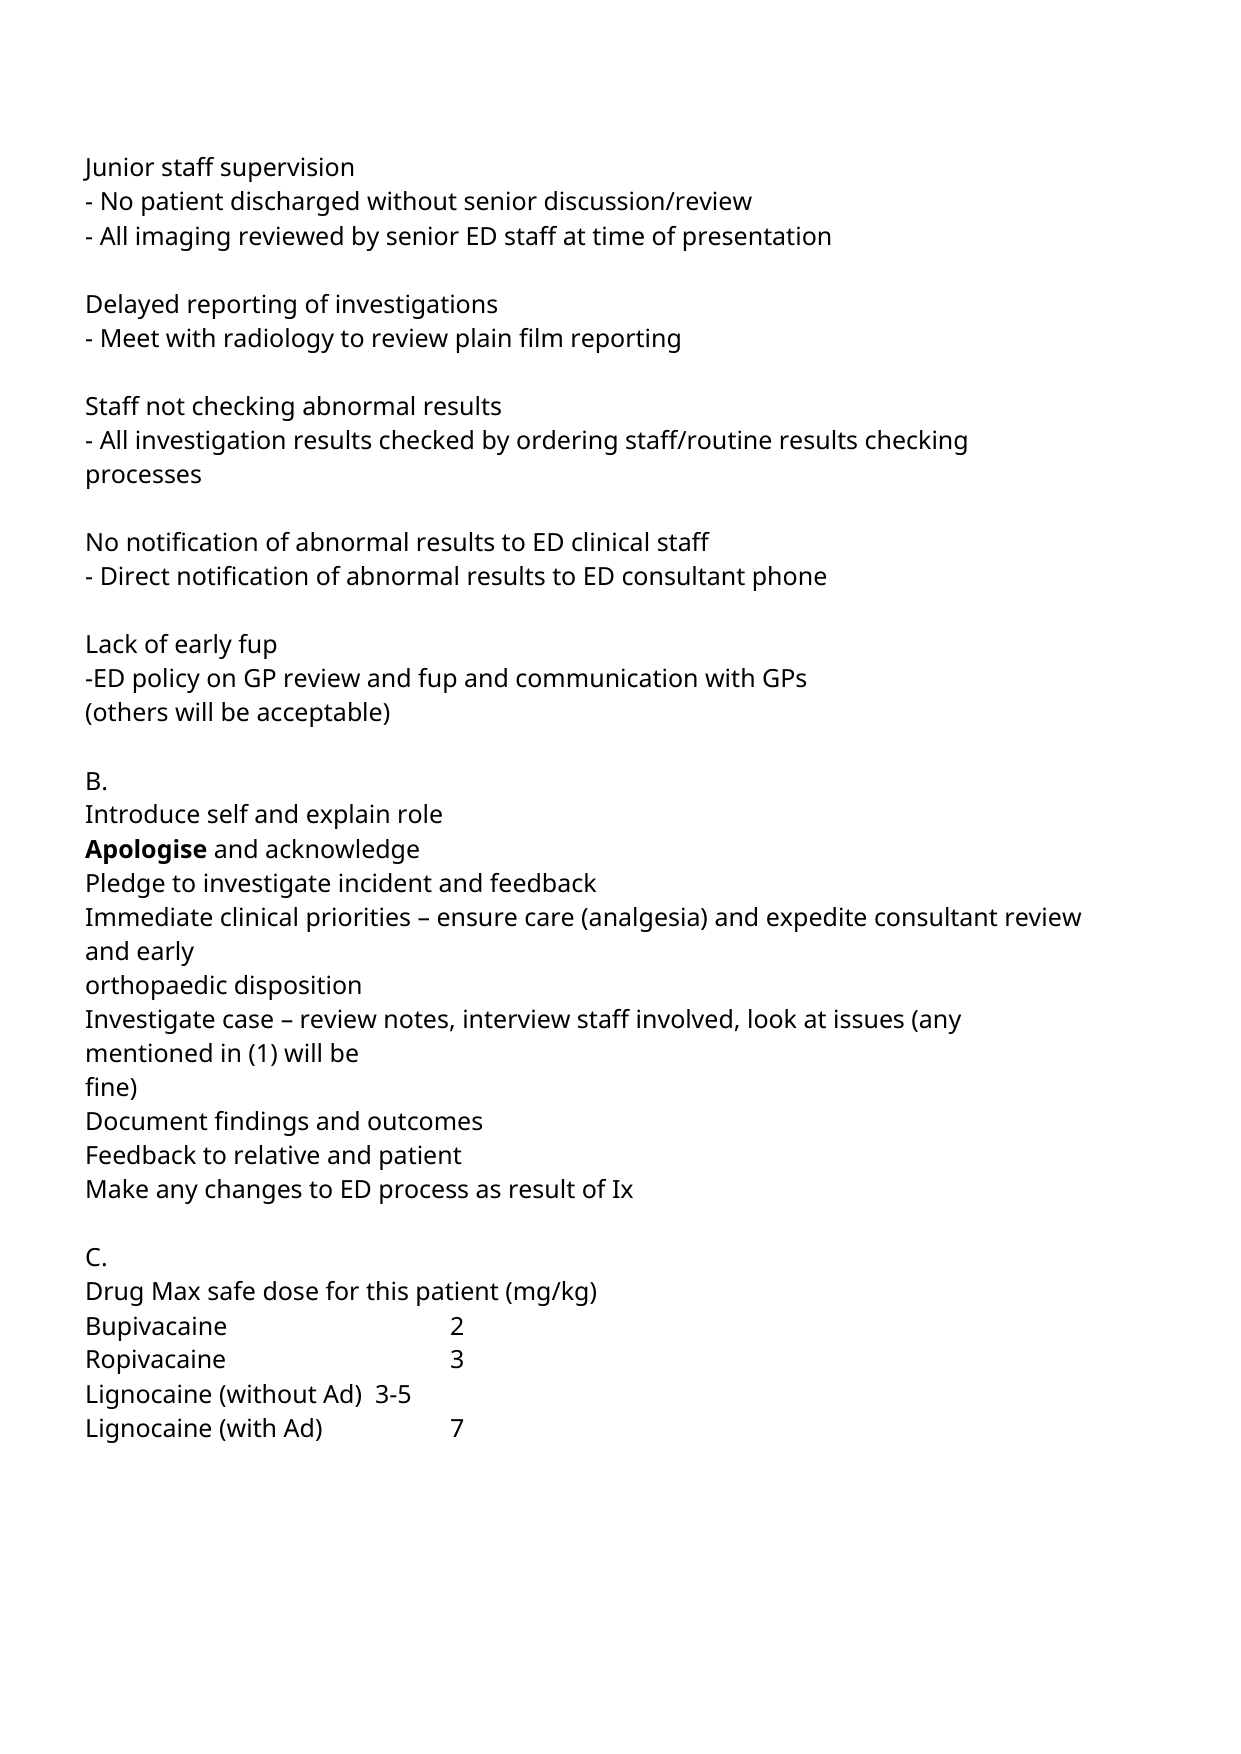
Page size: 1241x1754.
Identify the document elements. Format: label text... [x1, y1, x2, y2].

text Lack of early fup [85, 627, 1090, 661]
text Investigate case – review notes, interview staff involved, look at issues (any mentioned in (1) will be [85, 1002, 1090, 1070]
text - Direct notification of abnormal results to ED consultant phone [85, 559, 1090, 593]
text - Meet with radiology to review plain film reporting [85, 320, 1090, 354]
text Apologise and acknowledge [85, 831, 1090, 865]
text Ropivacaine 3 [85, 1342, 1090, 1376]
text orthopaedic disposition [85, 967, 1090, 1002]
text No notification of abnormal results to ED clinical staff [85, 525, 1090, 559]
text fine) [85, 1070, 1090, 1104]
text Pledge to investigate incident and feedback [85, 865, 1090, 899]
text C. [85, 1240, 1090, 1274]
text - All investigation results checked by ordering staff/routine results checking processes [85, 422, 1090, 491]
text Make any changes to ED process as result of Ix [85, 1172, 1090, 1206]
text -ED policy on GP review and fup and communication with GPs [85, 661, 1090, 695]
text - All imaging reviewed by senior ED staff at time of presentation [85, 218, 1090, 252]
text Feedback to relative and patient [85, 1138, 1090, 1172]
text Lignocaine (without Ad) 3-5 [85, 1376, 1090, 1410]
text Document findings and outcomes [85, 1104, 1090, 1138]
text (others will be acceptable) [85, 695, 1090, 729]
text - No patient discharged without senior discussion/review [85, 184, 1090, 218]
text B. [85, 763, 1090, 797]
text Junior staff supervision [85, 150, 1090, 184]
text Introduce self and explain role [85, 797, 1090, 831]
text Drug Max safe dose for this patient (mg/kg) [85, 1274, 1090, 1308]
text Immediate clinical priorities – ensure care (analgesia) and expedite consultant review and early [85, 899, 1090, 967]
text Bupivacaine 2 [85, 1308, 1090, 1342]
text Lignocaine (with Ad) 7 [85, 1410, 1090, 1444]
text Delayed reporting of investigations [85, 286, 1090, 320]
text Staff not checking abnormal results [85, 388, 1090, 422]
